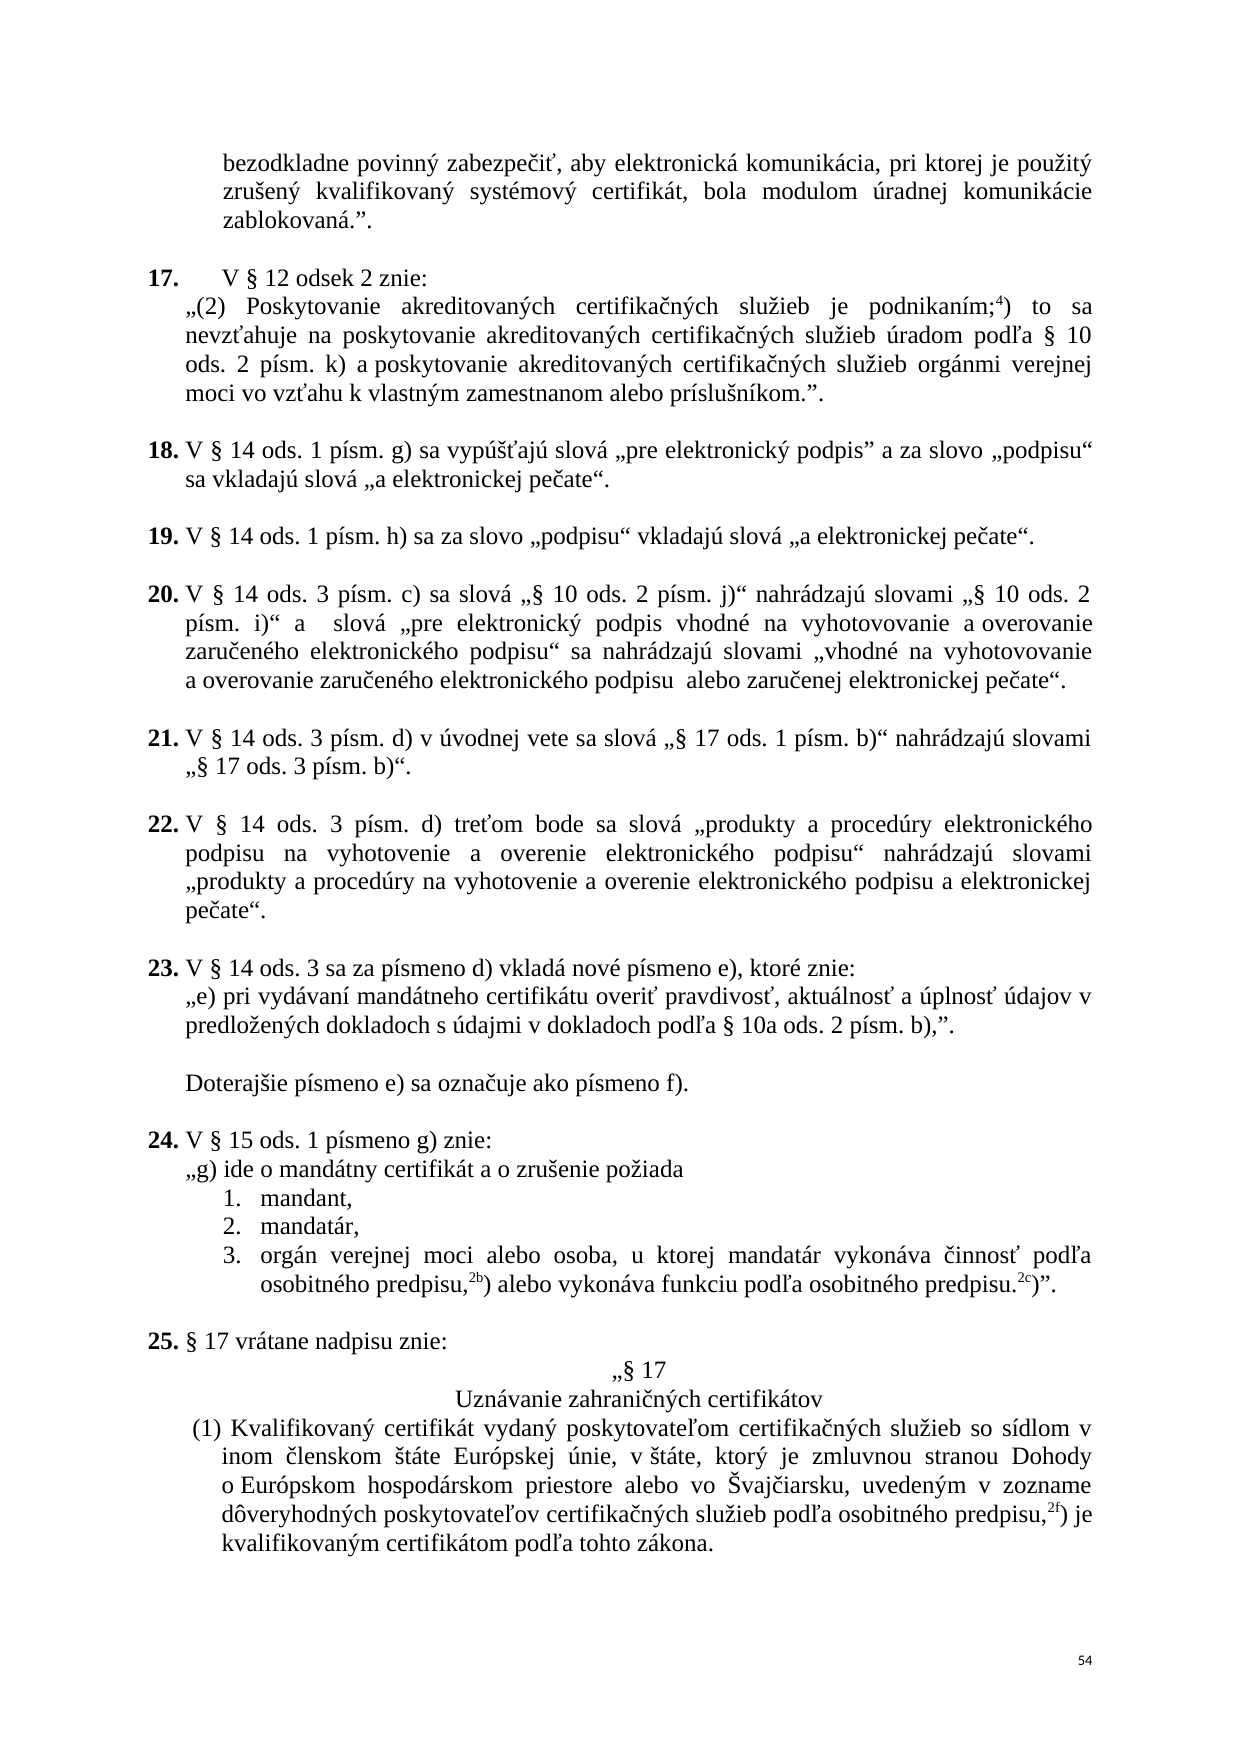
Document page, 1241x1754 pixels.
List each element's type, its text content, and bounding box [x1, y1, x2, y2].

list V § 14 ods. 1 písm. h) sa za slovo „podpisu“ vkladajú slová „a elektronickej pečate“. [148, 521, 1093, 550]
list V § 12 odsek 2 znie: [148, 263, 1093, 291]
text „e) pri vydávaní mandátneho certifikátu overiť pravdivosť, aktuálnosť a úplnosť údajov v predložených dokladoch s údajmi v dokladoch podľa § 10a ods. 2 písm. b),”. [185, 981, 1093, 1039]
list § 17 vrátane nadpisu znie: [148, 1326, 1093, 1355]
list Uznávanie zahraničných certifikátov [185, 1384, 1093, 1413]
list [185, 148, 1093, 234]
list V § 14 ods. 3 písm. c) sa slová „§ 10 ods. 2 písm. j)“ nahrádzajú slovami „§ 10 ods. 2 písm. i)“ a slová „pre elektronický podpis vhodné na vyhotovovanie a overovanie zaručeného elektronického podpisu“ sa nahrádzajú slovami „vhodné na vyhotovovanie a overovanie zaručeného elektronického podpisu alebo zaručenej elektronickej pečate“. [148, 579, 1093, 694]
list V § 14 ods. 3 sa za písmeno d) vkladá nové písmeno e), ktoré znie: [148, 953, 1093, 981]
list orgán verejnej moci alebo osoba, u ktorej mandatár vykonáva činnosť podľa osobitného predpisu,2b) alebo vykonáva funkciu podľa osobitného predpisu.2c)”. [223, 1240, 1093, 1298]
list V § 15 ods. 1 písmeno g) znie: [148, 1125, 1093, 1154]
text „(2) Poskytovanie akreditovaných certifikačných služieb je podnikaním;4) to sa nevzťahuje na poskytovanie akreditovaných certifikačných služieb úradom podľa § 10 ods. 2 písm. k) a poskytovanie akreditovaných certifikačných služieb orgánmi verejnej moci vo vzťahu k vlastným zamestnanom alebo príslušníkom.”. [185, 291, 1093, 406]
list „§ 17 [185, 1355, 1093, 1384]
list mandatár, [223, 1211, 1093, 1240]
text Doterajšie písmeno e) sa označuje ako písmeno f). [185, 1068, 1093, 1096]
list mandant, [223, 1183, 1093, 1211]
list V § 14 ods. 1 písm. g) sa vypúšťajú slová „pre elektronický podpis” a za slovo „podpisu“ sa vkladajú slová „a elektronickej pečate“. [148, 435, 1093, 493]
list V § 14 ods. 3 písm. d) v úvodnej vete sa slová „§ 17 ods. 1 písm. b)“ nahrádzajú slovami „§ 17 ods. 3 písm. b)“. [148, 723, 1093, 780]
list V § 14 ods. 3 písm. d) treťom bode sa slová „produkty a procedúry elektronického podpisu na vyhotovenie a overenie elektronického podpisu“ nahrádzajú slovami „produkty a procedúry na vyhotovenie a overenie elektronického podpisu a elektronickej pečate“. [148, 809, 1093, 924]
list (1) Kvalifikovaný certifikát vydaný poskytovateľom certifikačných služieb so sídlom v inom členskom štáte Európskej únie, v štáte, ktorý je zmluvnou stranou Dohody o Európskom hospodárskom priestore alebo vo Švajčiarsku, uvedeným v zozname dôveryhodných poskytovateľov certifikačných služieb podľa osobitného predpisu,2f) je kvalifikovaným certifikátom podľa tohto zákona. [192, 1413, 1093, 1556]
text „g) ide o mandátny certifikát a o zrušenie požiada [148, 1154, 1093, 1183]
